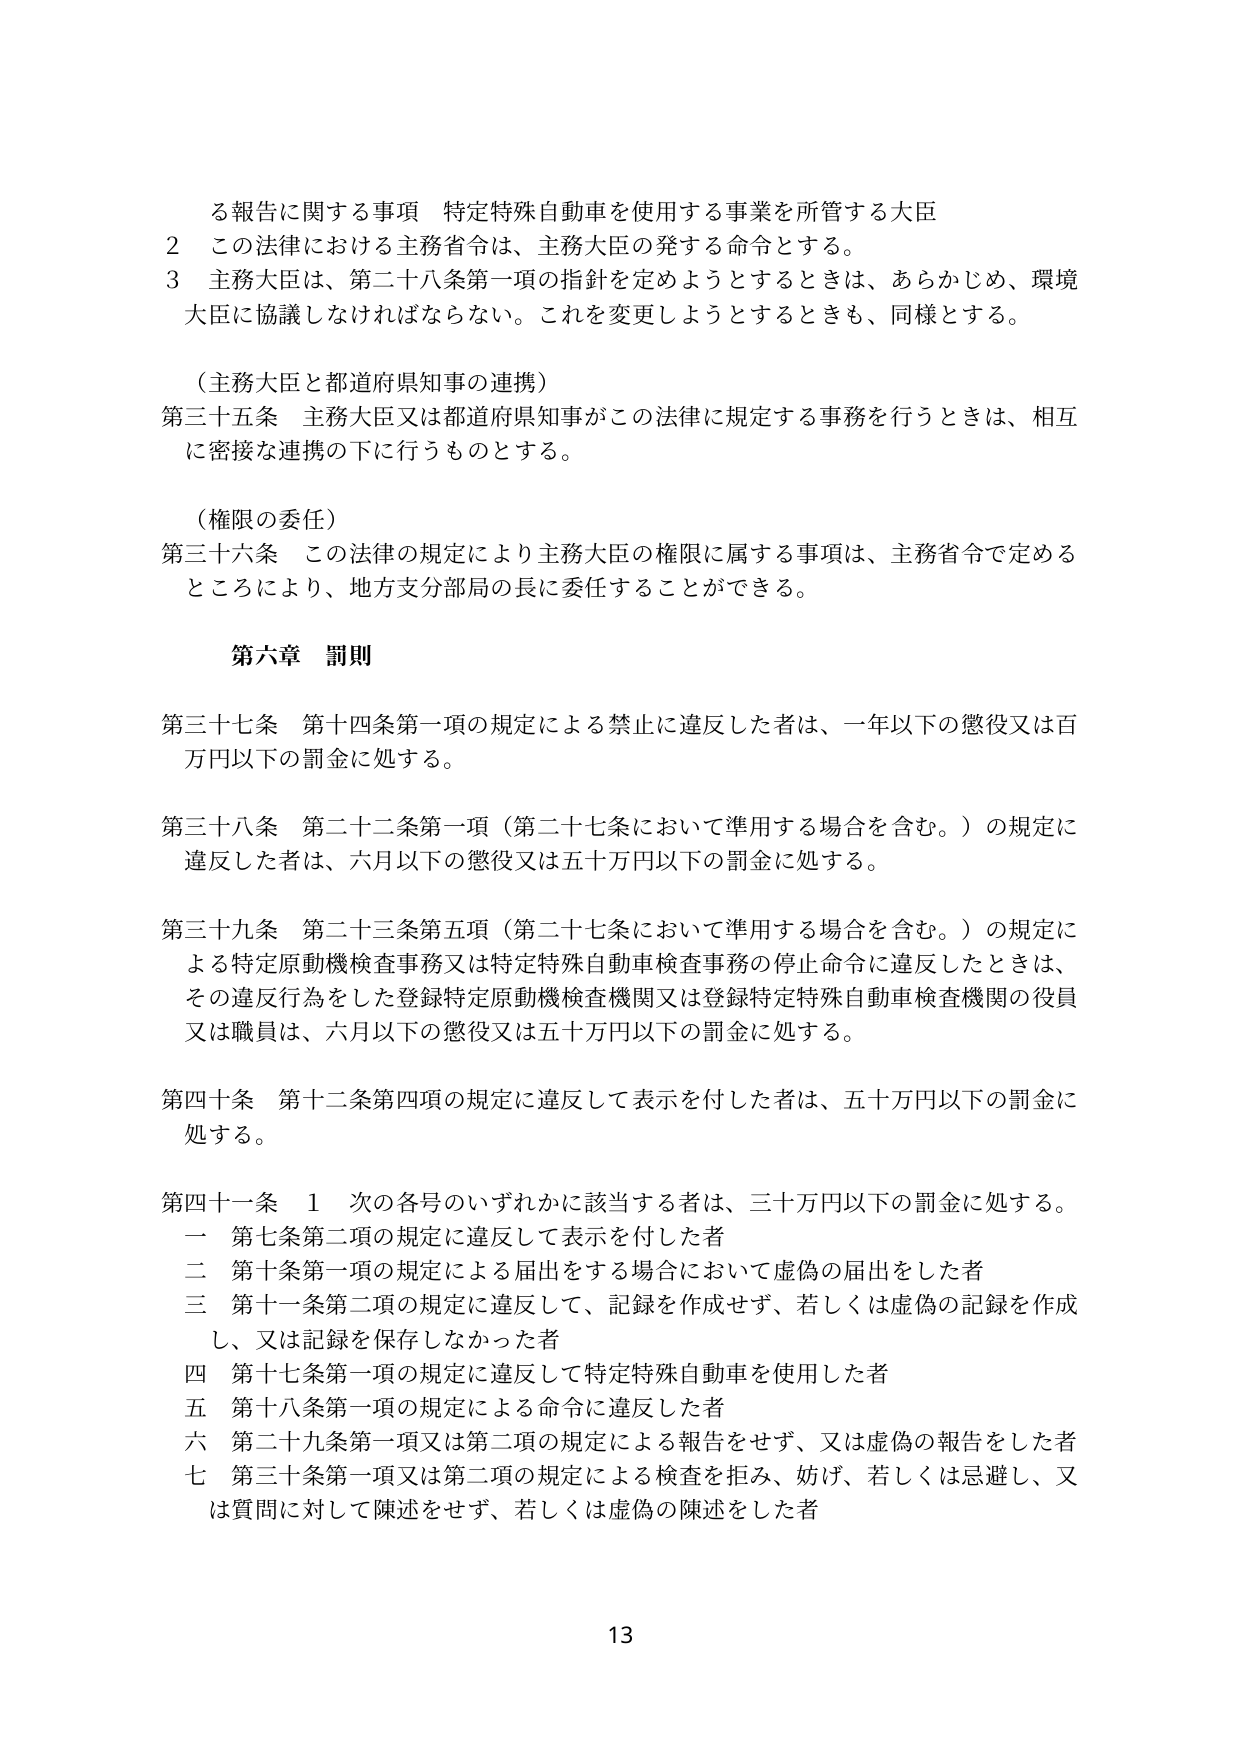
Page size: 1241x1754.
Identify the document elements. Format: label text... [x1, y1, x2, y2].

text （主務大臣と都道府県知事の連携） [184, 364, 1079, 399]
text 三 第十一条第二項の規定に違反して、記録を作成せず、若しくは虚偽の記録を作成し、又は記録を保存しなかった者 [184, 1287, 1079, 1355]
text （権限の委任） [184, 501, 1079, 535]
text 第三十六条 この法律の規定により主務大臣の権限に属する事項は、主務省令で定めるところにより、地方支分部局の長に委任することができる。 [161, 535, 1079, 604]
text ３ 主務大臣は、第二十八条第一項の指針を定めようとするときは、あらかじめ、環境大臣に協議しなければならない。これを変更しようとするときも、同様とする。 [161, 262, 1079, 330]
text 二 第十条第一項の規定による届出をする場合において虚偽の届出をした者 [184, 1253, 1079, 1287]
text 第四十条 第十二条第四項の規定に違反して表示を付した者は、五十万円以下の罰金に処する。 [161, 1082, 1079, 1150]
text 第三十九条 第二十三条第五項（第二十七条において準用する場合を含む。）の規定による特定原動機検査事務又は特定特殊自動車検査事務の停止命令に違反したときは、その違反行為をした登録特定原動機検査機関又は登録特定特殊自動車検査機関の役員又は職員は、六月以下の懲役又は五十万円以下の罰金に処する。 [161, 911, 1079, 1048]
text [184, 194, 1079, 228]
text 七 第三十条第一項又は第二項の規定による検査を拒み、妨げ、若しくは忌避し、又は質問に対して陳述をせず、若しくは虚偽の陳述をした者 [184, 1458, 1079, 1526]
text 第三十五条 主務大臣又は都道府県知事がこの法律に規定する事務を行うときは、相互に密接な連携の下に行うものとする。 [161, 399, 1079, 467]
text 一 第七条第二項の規定に違反して表示を付した者 [184, 1219, 1079, 1253]
text 六 第二十九条第一項又は第二項の規定による報告をせず、又は虚偽の報告をした者 [184, 1424, 1079, 1458]
text 第三十八条 第二十二条第一項（第二十七条において準用する場合を含む。）の規定に違反した者は、六月以下の懲役又は五十万円以下の罰金に処する。 [161, 809, 1079, 877]
text ２ この法律における主務省令は、主務大臣の発する命令とする。 [161, 228, 1079, 262]
text 四 第十七条第一項の規定に違反して特定特殊自動車を使用した者 [184, 1355, 1079, 1389]
text 五 第十八条第一項の規定による命令に違反した者 [184, 1389, 1079, 1424]
text 第四十一条 １ 次の各号のいずれかに該当する者は、三十万円以下の罰金に処する。 [161, 1184, 1079, 1219]
text 第三十七条 第十四条第一項の規定による禁止に違反した者は、一年以下の懲役又は百万円以下の罰金に処する。 [161, 706, 1079, 774]
text 第六章 罰則 [230, 638, 1079, 672]
